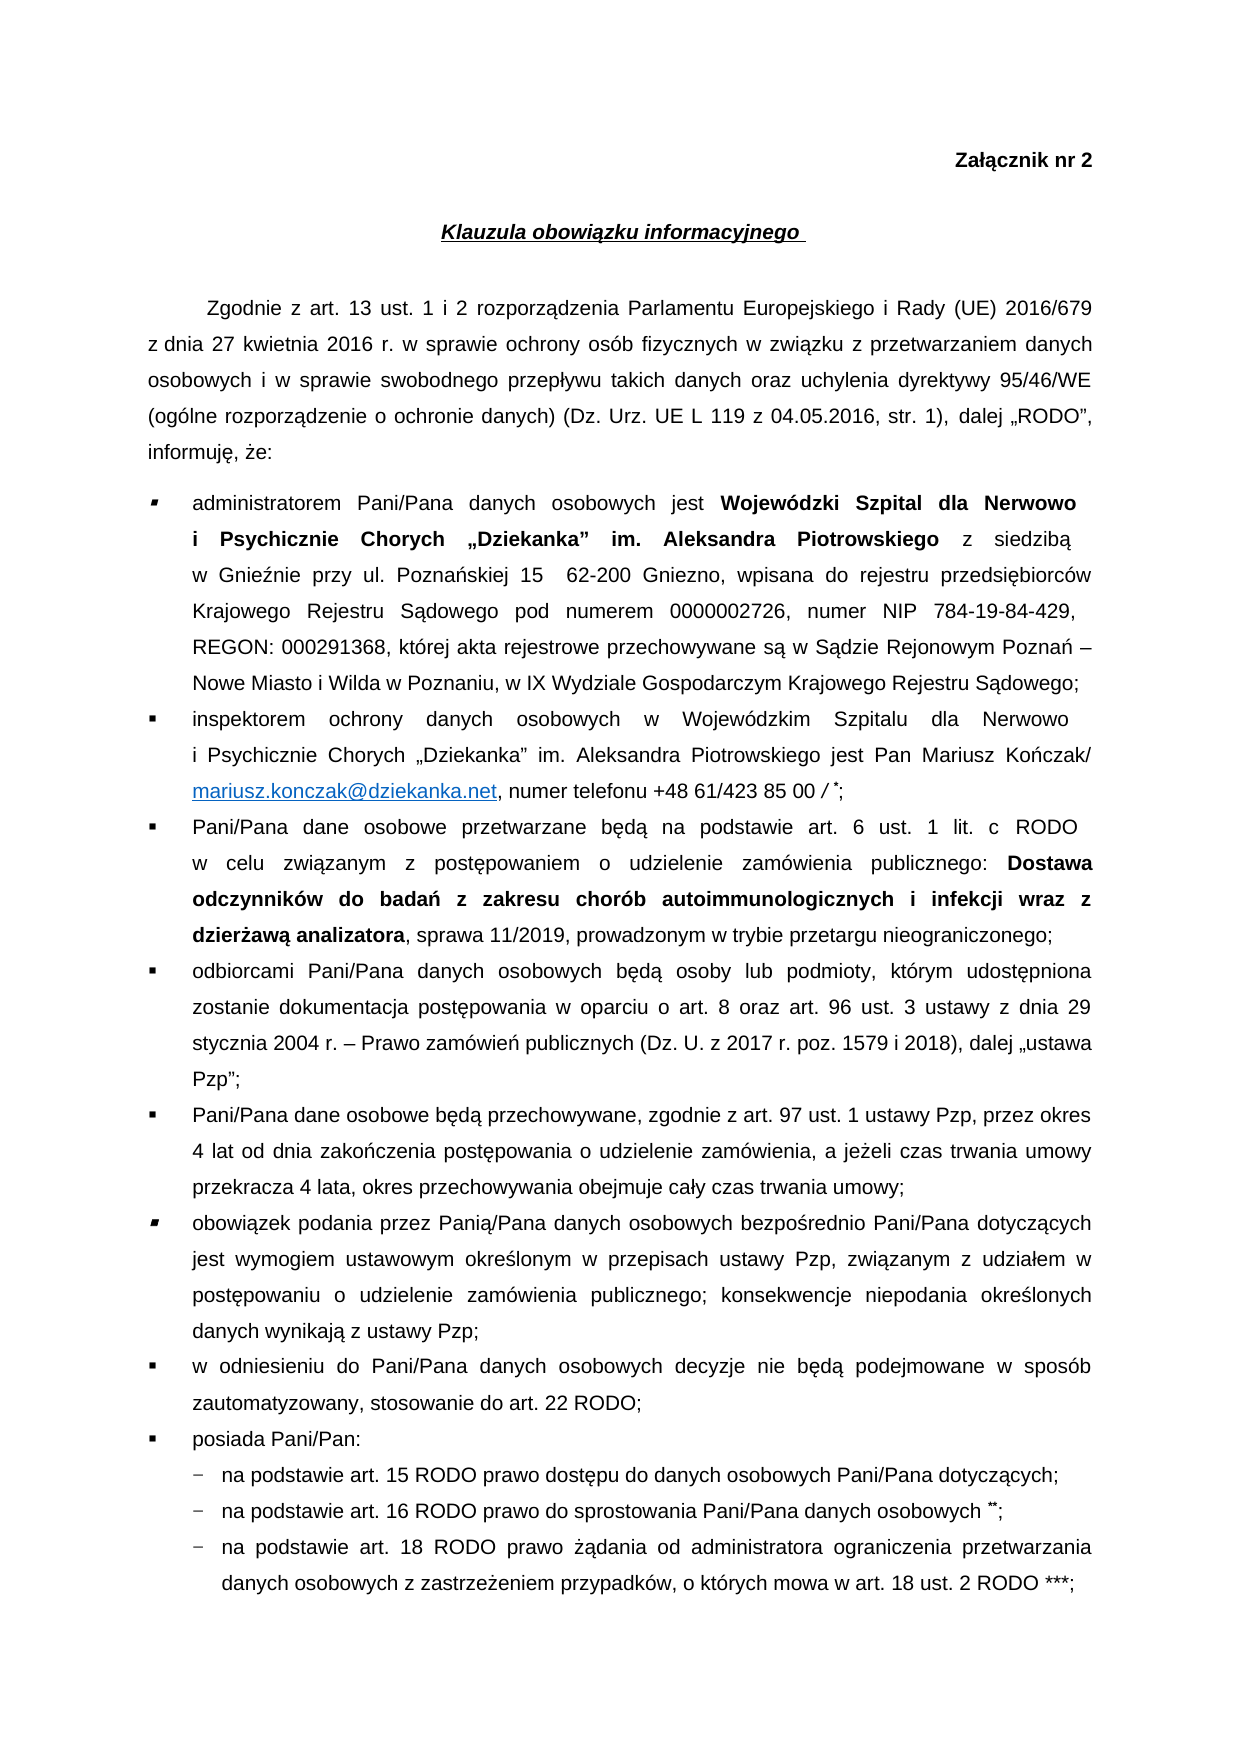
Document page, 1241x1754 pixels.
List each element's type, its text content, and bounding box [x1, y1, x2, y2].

text Klauzula obowiązku informacyjnego [148, 219, 1093, 243]
list inspektorem ochrony danych osobowych w Wojewódzkim Szpitalu dla Nerwowo i Psychicznie Chorych „Dziekanka” im. Aleksandra Piotrowskiego jest Pan Mariusz Kończak/ mariusz.konczak@dziekanka.net, numer telefonu +48 61/423 85 00 / *; [148, 707, 1093, 803]
list obowiązek podania przez Panią/Pana danych osobowych bezpośrednio Pani/Pana dotyczących jest wymogiem ustawowym określonym w przepisach ustawy Pzp, związanym z udziałem w postępowaniu o udzielenie zamówienia publicznego; konsekwencje niepodania określonych danych wynikają z ustawy Pzp; [148, 1211, 1093, 1342]
list w odniesieniu do Pani/Pana danych osobowych decyzje nie będą podejmowane w sposób zautomatyzowany, stosowanie do art. 22 RODO; [148, 1354, 1093, 1414]
list posiada Pani/Pan: [148, 1426, 1093, 1450]
list odbiorcami Pani/Pana danych osobowych będą osoby lub podmioty, którym udostępniona zostanie dokumentacja postępowania w oparciu o art. 8 oraz art. 96 ust. 3 ustawy z dnia 29 stycznia 2004 r. – Prawo zamówień publicznych (Dz. U. z 2017 r. poz. 1579 i 2018), dalej „ustawa Pzp”; [148, 959, 1093, 1091]
list Pani/Pana dane osobowe będą przechowywane, zgodnie z art. 97 ust. 1 ustawy Pzp, przez okres 4 lat od dnia zakończenia postępowania o udzielenie zamówienia, a jeżeli czas trwania umowy przekracza 4 lata, okres przechowywania obejmuje cały czas trwania umowy; [148, 1103, 1093, 1198]
list na podstawie art. 15 RODO prawo dostępu do danych osobowych Pani/Pana dotyczących; [192, 1462, 1093, 1487]
list na podstawie art. 18 RODO prawo żądania od administratora ograniczenia przetwarzania danych osobowych z zastrzeżeniem przypadków, o których mowa w art. 18 ust. 2 RODO ***; [192, 1535, 1093, 1595]
list Pani/Pana dane osobowe przetwarzane będą na podstawie art. 6 ust. 1 lit. c RODO w celu związanym z postępowaniem o udzielenie zamówienia publicznego: Dostawa odczynników do badań z zakresu chorób autoimmunologicznych i infekcji wraz z dzierżawą analizatora, sprawa 11/2019, prowadzonym w trybie przetargu nieograniczonego; [148, 815, 1093, 947]
list administratorem Pani/Pana danych osobowych jest Wojewódzki Szpital dla Nerwowo i Psychicznie Chorych „Dziekanka” im. Aleksandra Piotrowskiego z siedzibą w Gnieźnie przy ul. Poznańskiej 15 62-200 Gniezno, wpisana do rejestru przedsiębiorców Krajowego Rejestru Sądowego pod numerem 0000002726, numer NIP 784-19-84-429, REGON: 000291368, której akta rejestrowe przechowywane są w Sądzie Rejonowym Poznań – Nowe Miasto i Wilda w Poznaniu, w IX Wydziale Gospodarczym Krajowego Rejestru Sądowego; [148, 491, 1093, 695]
text Zgodnie z art. 13 ust. 1 i 2 rozporządzenia Parlamentu Europejskiego i Rady (UE) 2016/679 z dnia 27 kwietnia 2016 r. w sprawie ochrony osób fizycznych w związku z przetwarzaniem danych osobowych i w sprawie swobodnego przepływu takich danych oraz uchylenia dyrektywy 95/46/WE (ogólne rozporządzenie o ochronie danych) (Dz. Urz. UE L 119 z 04.05.2016, str. 1), dalej „RODO”, informuję, że: [148, 296, 1093, 464]
list na podstawie art. 16 RODO prawo do sprostowania Pani/Pana danych osobowych **; [192, 1499, 1093, 1523]
text Załącznik nr 2 [148, 148, 1093, 172]
